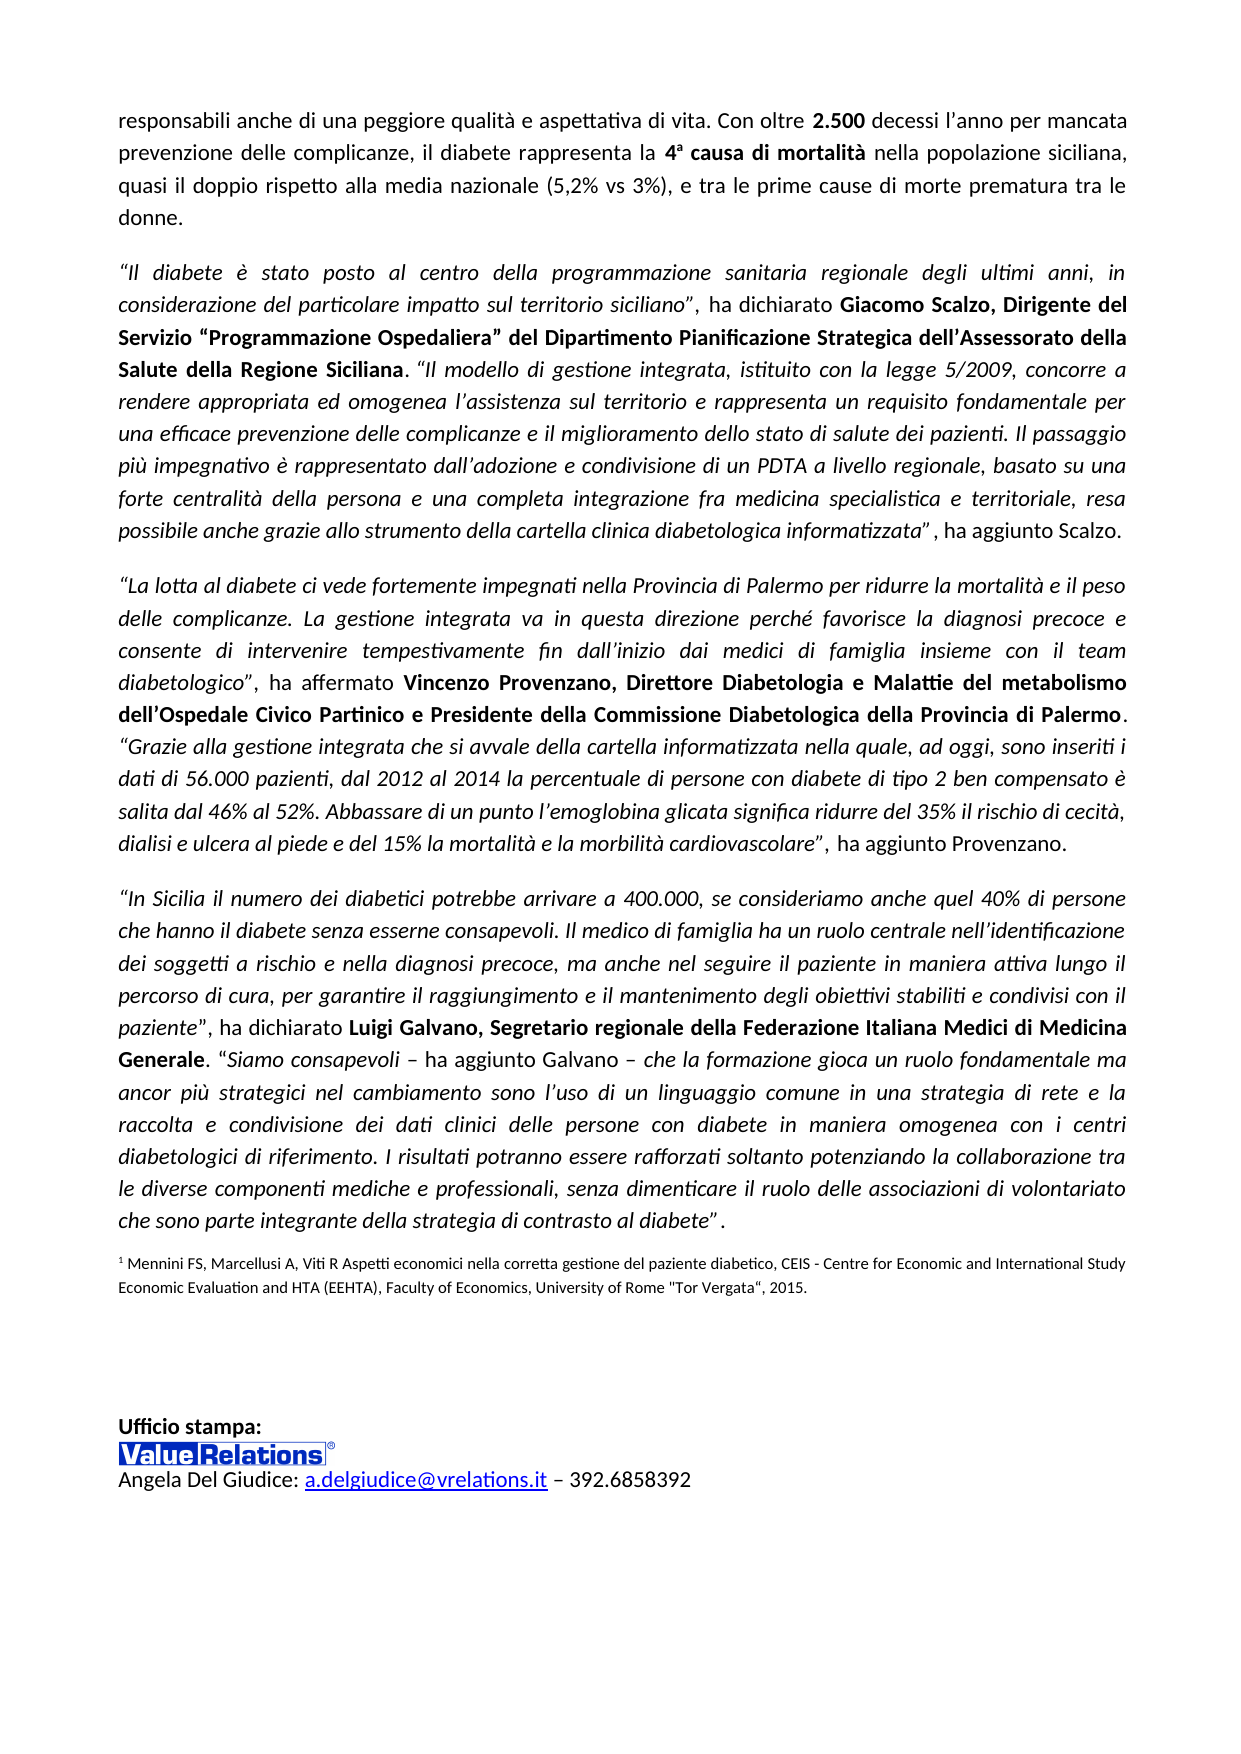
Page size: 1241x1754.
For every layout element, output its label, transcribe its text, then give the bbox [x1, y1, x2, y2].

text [118, 106, 1128, 231]
text “Il diabete è stato posto al centro della programmazione sanitaria regionale degli ultimi anni, in considerazione del particolare impatto sul territorio siciliano”, ha dichiarato Giacomo Scalzo, Dirigente del Servizio “Programmazione Ospedaliera” del Dipartimento Pianificazione Strategica dell’Assessorato della Salute della Regione Siciliana. “Il modello di gestione integrata, istituito con la legge 5/2009, concorre a rendere appropriata ed omogenea l’assistenza sul territorio e rappresenta un requisito fondamentale per una efficace prevenzione delle complicanze e il miglioramento dello stato di salute dei pazienti. Il passaggio più impegnativo è rappresentato dall’adozione e condivisione di un PDTA a livello regionale, basato su una forte centralità della persona e una completa integrazione fra medicina specialistica e territoriale, resa possibile anche grazie allo strumento della cartella clinica diabetologica informatizzata”, ha aggiunto Scalzo. [118, 258, 1128, 544]
text 1 Mennini FS, Marcellusi A, Viti R Aspetti economici nella corretta gestione del paziente diabetico, CEIS - Centre for Economic and International Study Economic Evaluation and HTA (EEHTA), Faculty of Economics, University of Rome "Tor Vergata“, 2015. [118, 1254, 1128, 1297]
text Ufficio stampa: [118, 1412, 1128, 1440]
text Angela Del Giudice: a.delgiudice@vrelations.it – 392.6858392 [118, 1440, 1128, 1493]
text “La lotta al diabete ci vede fortemente impegnati nella Provincia di Palermo per ridurre la mortalità e il peso delle complicanze. La gestione integrata va in questa direzione perché favorisce la diagnosi precoce e consente di intervenire tempestivamente fin dall’inizio dai medici di famiglia insieme con il team diabetologico”, ha affermato Vincenzo Provenzano, Direttore Diabetologia e Malattie del metabolismo dell’Ospedale Civico Partinico e Presidente della Commissione Diabetologica della Provincia di Palermo. “Grazie alla gestione integrata che si avvale della cartella informatizzata nella quale, ad oggi, sono inseriti i dati di 56.000 pazienti, dal 2012 al 2014 la percentuale di persone con diabete di tipo 2 ben compensato è salita dal 46% al 52%. Abbassare di un punto l’emoglobina glicata significa ridurre del 35% il rischio di cecità, dialisi e ulcera al piede e del 15% la mortalità e la morbilità cardiovascolare”, ha aggiunto Provenzano. [118, 571, 1128, 857]
picture [118, 1441, 335, 1466]
text “In Sicilia il numero dei diabetici potrebbe arrivare a 400.000, se consideriamo anche quel 40% di persone che hanno il diabete senza esserne consapevoli. Il medico di famiglia ha un ruolo centrale nell’identificazione dei soggetti a rischio e nella diagnosi precoce, ma anche nel seguire il paziente in maniera attiva lungo il percorso di cura, per garantire il raggiungimento e il mantenimento degli obiettivi stabiliti e condivisi con il paziente”, ha dichiarato Luigi Galvano, Segretario regionale della Federazione Italiana Medici di Medicina Generale. “Siamo consapevoli – ha aggiunto Galvano – che la formazione gioca un ruolo fondamentale ma ancor più strategici nel cambiamento sono l’uso di un linguaggio comune in una strategia di rete e la raccolta e condivisione dei dati clinici delle persone con diabete in maniera omogenea con i centri diabetologici di riferimento. I risultati potranno essere rafforzati soltanto potenziando la collaborazione tra le diverse componenti mediche e professionali, senza dimenticare il ruolo delle associazioni di volontariato che sono parte integrante della strategia di contrasto al diabete”. [118, 884, 1128, 1234]
